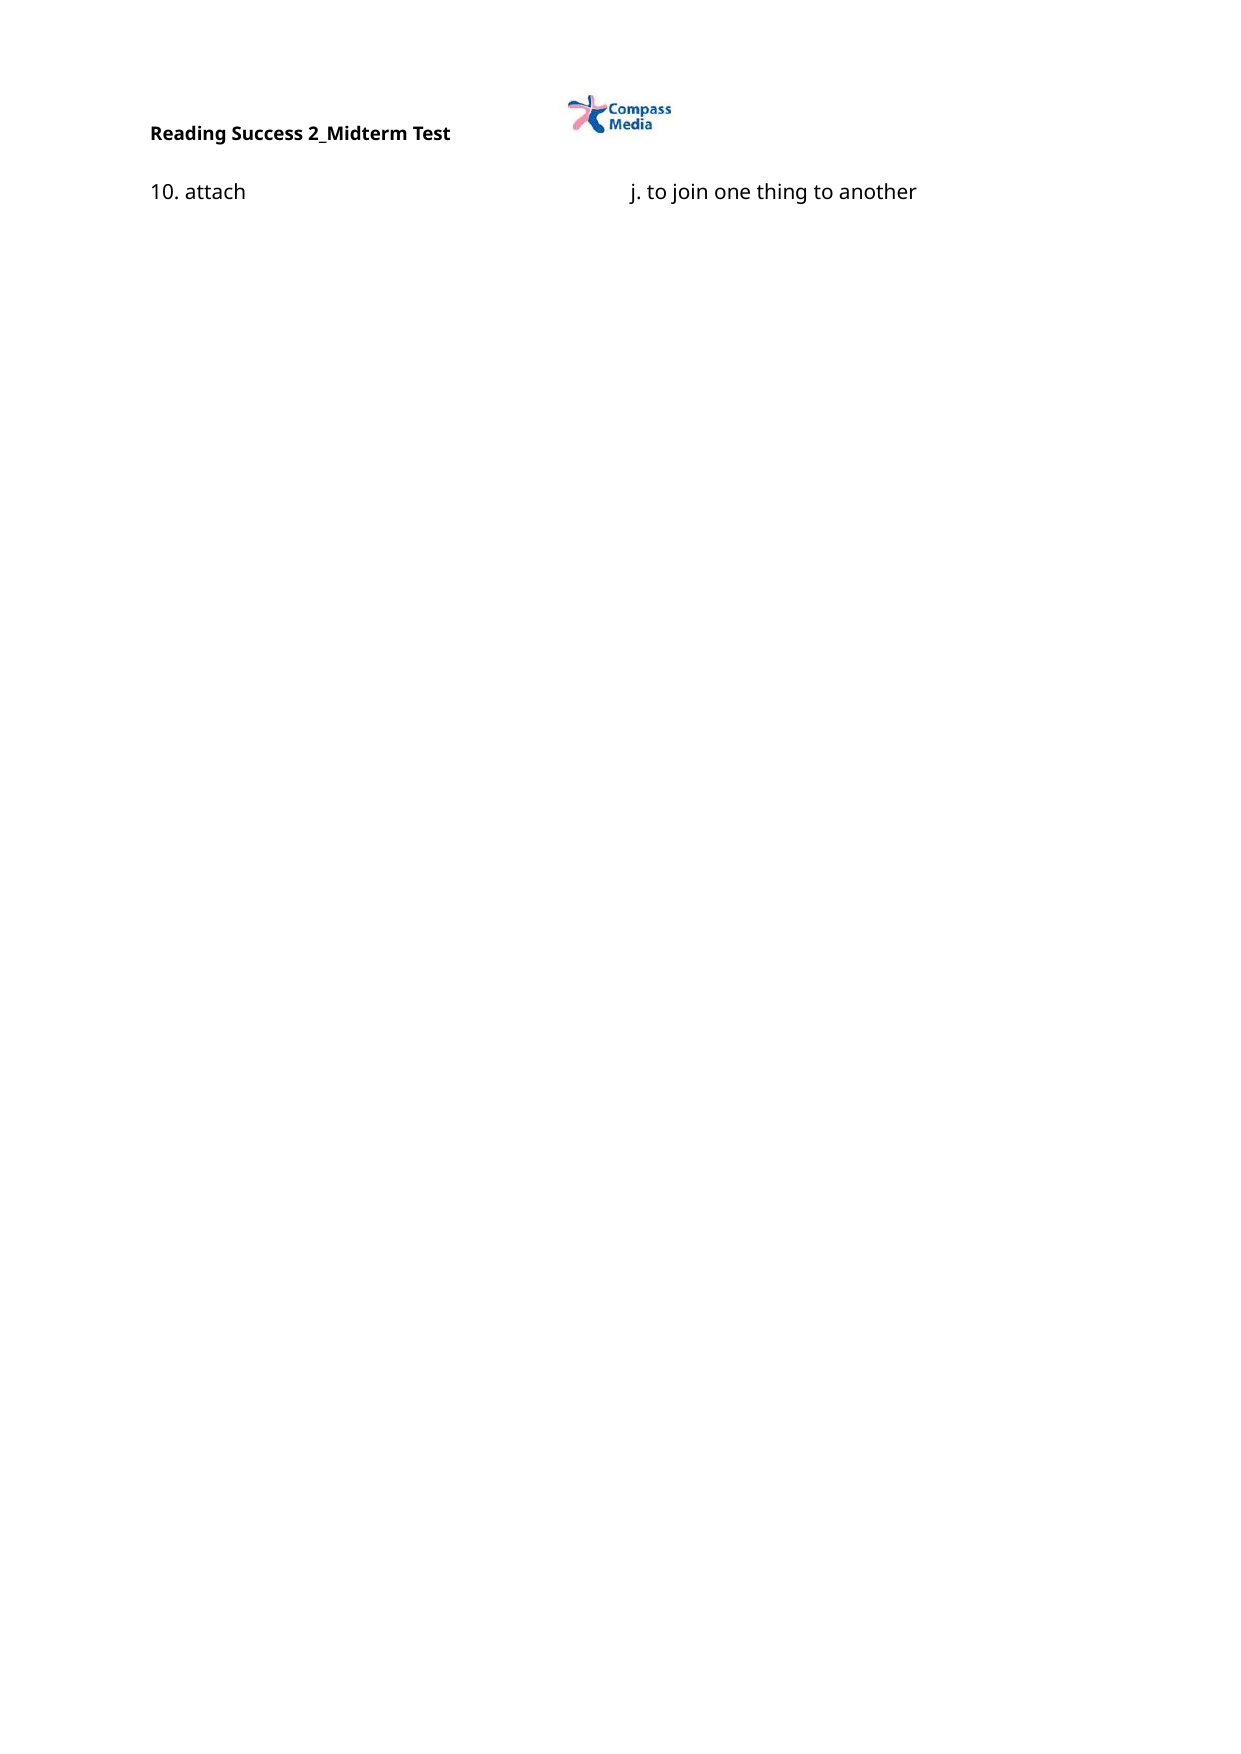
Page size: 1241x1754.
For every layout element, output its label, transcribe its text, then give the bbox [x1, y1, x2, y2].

table_cell 10. attach [139, 177, 619, 236]
table_cell j. to join one thing to another [619, 177, 1100, 236]
picture [557, 88, 683, 140]
